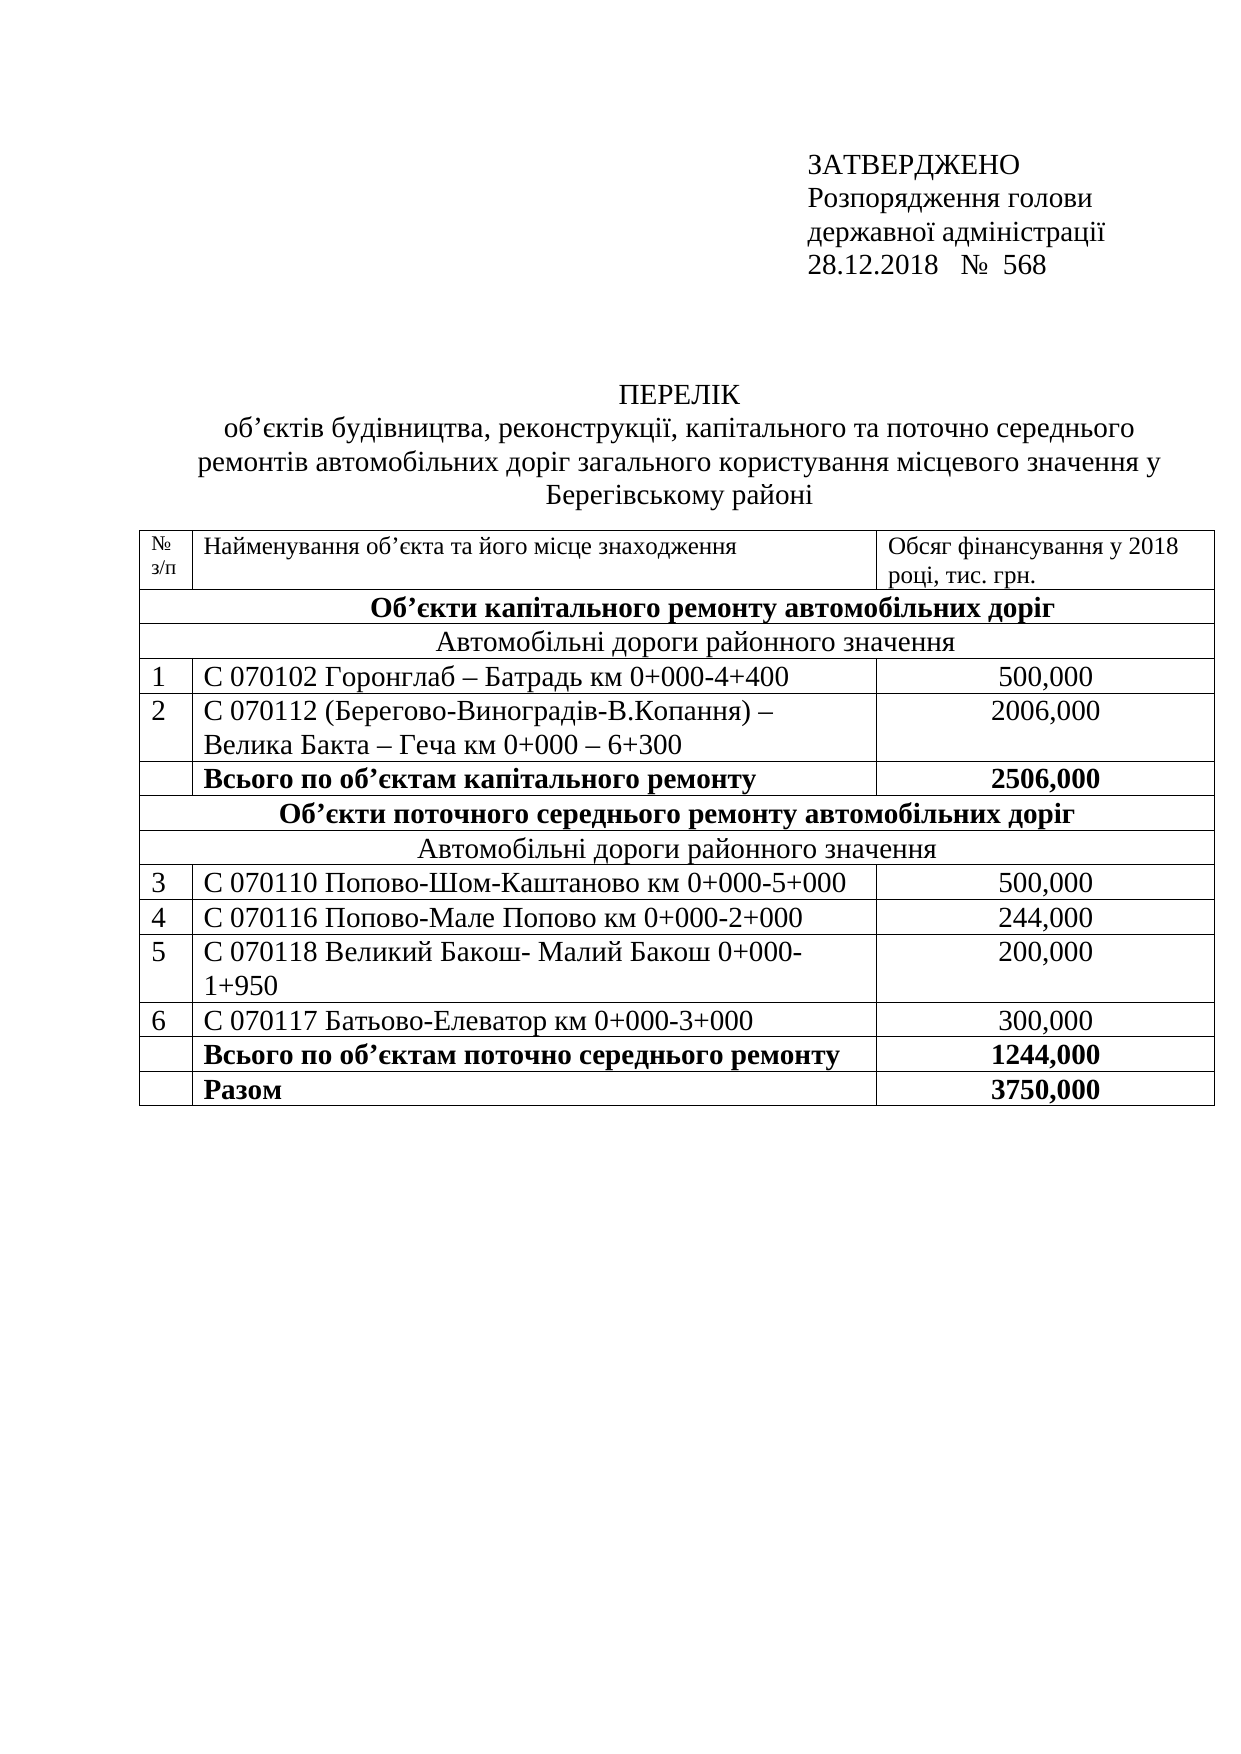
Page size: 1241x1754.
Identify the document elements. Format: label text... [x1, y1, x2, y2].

table_cell Автомобільні дороги районного значення [140, 624, 1214, 658]
table_cell [140, 1072, 192, 1105]
table_cell 3 [140, 865, 192, 899]
table_cell [140, 762, 192, 795]
table_cell 200,000 [877, 935, 1214, 1002]
table_cell Всього по об’єктам капітального ремонту [193, 762, 876, 795]
table_cell Всього по об’єктам поточно середнього ремонту [193, 1037, 876, 1071]
text ПЕРЕЛІК [177, 377, 1181, 410]
table_cell С 070118 Великий Бакош- Малий Бакош 0+000-1+950 [193, 935, 876, 1002]
table_cell С 070112 (Берегово-Виноградів-В.Копання) – Велика Бакта – Геча км 0+000 – 6+300 [193, 694, 876, 761]
table_header Обсяг фінансування у 2018 році, тис. грн. [877, 531, 1214, 589]
table_cell [140, 1037, 192, 1071]
table_cell 3750,000 [877, 1072, 1214, 1105]
table_header ЗАТВЕРДЖЕНО Розпорядження голови державної адміністрації 28.12.2018 № 568 [796, 147, 1163, 281]
table_cell 4 [140, 900, 192, 933]
table_cell 1 [140, 659, 192, 692]
table_cell Разом [193, 1072, 876, 1105]
table_cell 6 [140, 1003, 192, 1036]
table_cell 5 [140, 935, 192, 1002]
table_cell 2 [140, 694, 192, 761]
table_header Найменування об’єкта та його місце знаходження [193, 531, 876, 589]
table_cell 1244,000 [877, 1037, 1214, 1071]
table_cell С 070102 Горонглаб – Батрадь км 0+000-4+400 [193, 659, 876, 692]
table_cell 500,000 [877, 865, 1214, 899]
table_cell 244,000 [877, 900, 1214, 933]
table_cell 500,000 [877, 659, 1214, 692]
table_cell Об’єкти поточного середнього ремонту автомобільних доріг [140, 796, 1214, 830]
table_cell Об’єкти капітального ремонту автомобільних доріг [140, 590, 1214, 623]
table_header № з/п [140, 531, 192, 589]
table_cell 2506,000 [877, 762, 1214, 795]
table_cell С 070110 Попово-Шом-Каштаново км 0+000-5+000 [193, 865, 876, 899]
table_cell Автомобільні дороги районного значення [140, 831, 1214, 864]
table_cell С 070116 Попово-Мале Попово км 0+000-2+000 [193, 900, 876, 933]
table_cell 2006,000 [877, 694, 1214, 761]
table_cell 300,000 [877, 1003, 1214, 1036]
text об’єктів будівництва, реконструкції, капітального та поточно середнього ремонтів автомобільних доріг загального користування місцевого значення у Берегівському районі [177, 410, 1181, 511]
table_cell С 070117 Батьово-Елеватор км 0+000-3+000 [193, 1003, 876, 1036]
